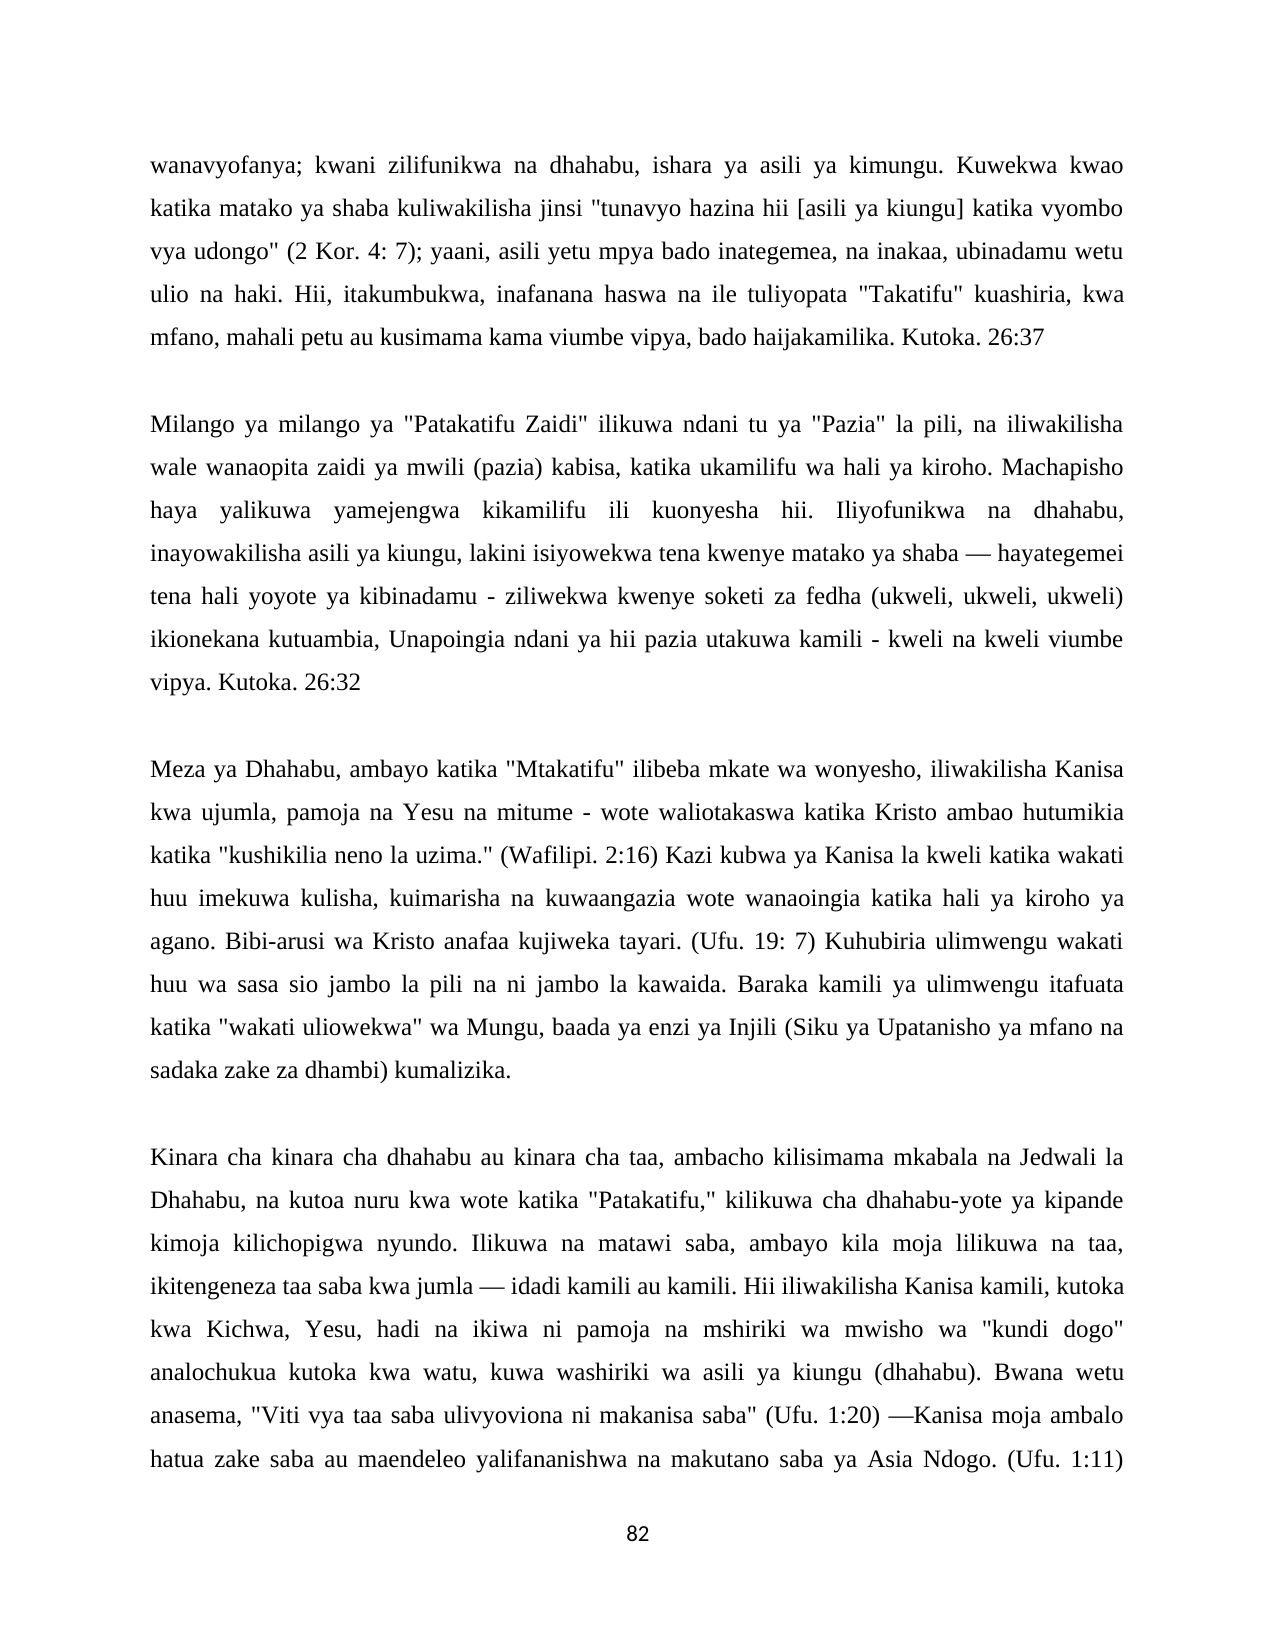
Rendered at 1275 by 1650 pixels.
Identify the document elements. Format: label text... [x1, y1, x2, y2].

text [150, 150, 1125, 351]
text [150, 1142, 1125, 1472]
text Meza ya Dhahabu, ambayo katika "Mtakatifu" ilibeba mkate wa wonyesho, iliwakilisha Kanisa kwa ujumla, pamoja na Yesu na mitume - wote waliotakaswa katika Kristo ambao hutumikia katika "kushikilia neno la uzima." (Wafilipi. 2:16) Kazi kubwa ya Kanisa la kweli katika wakati huu imekuwa kulisha, kuimarisha na kuwaangazia wote wanaoingia katika hali ya kiroho ya agano. Bibi-arusi wa Kristo anafaa kujiweka tayari. (Ufu. 19: 7) Kuhubiria ulimwengu wakati huu wa sasa sio jambo la pili na ni jambo la kawaida. Baraka kamili ya ulimwengu itafuata katika "wakati uliowekwa" wa Mungu, baada ya enzi ya Injili (Siku ya Upatanisho ya mfano na sadaka zake za dhambi) kumalizika. [150, 754, 1125, 1084]
text Milango ya milango ya "Patakatifu Zaidi" ilikuwa ndani tu ya "Pazia" la pili, na iliwakilisha wale wanaopita zaidi ya mwili (pazia) kabisa, katika ukamilifu wa hali ya kiroho. Machapisho haya yalikuwa yamejengwa kikamilifu ili kuonyesha hii. Iliyofunikwa na dhahabu, inayowakilisha asili ya kiungu, lakini isiyowekwa tena kwenye matako ya shaba — hayategemei tena hali yoyote ya kibinadamu - ziliwekwa kwenye soketi za fedha (ukweli, ukweli, ukweli) ikionekana kutuambia, Unapoingia ndani ya hii pazia utakuwa kamili - kweli na kweli viumbe vipya. Kutoka. 26:32 [150, 409, 1125, 696]
